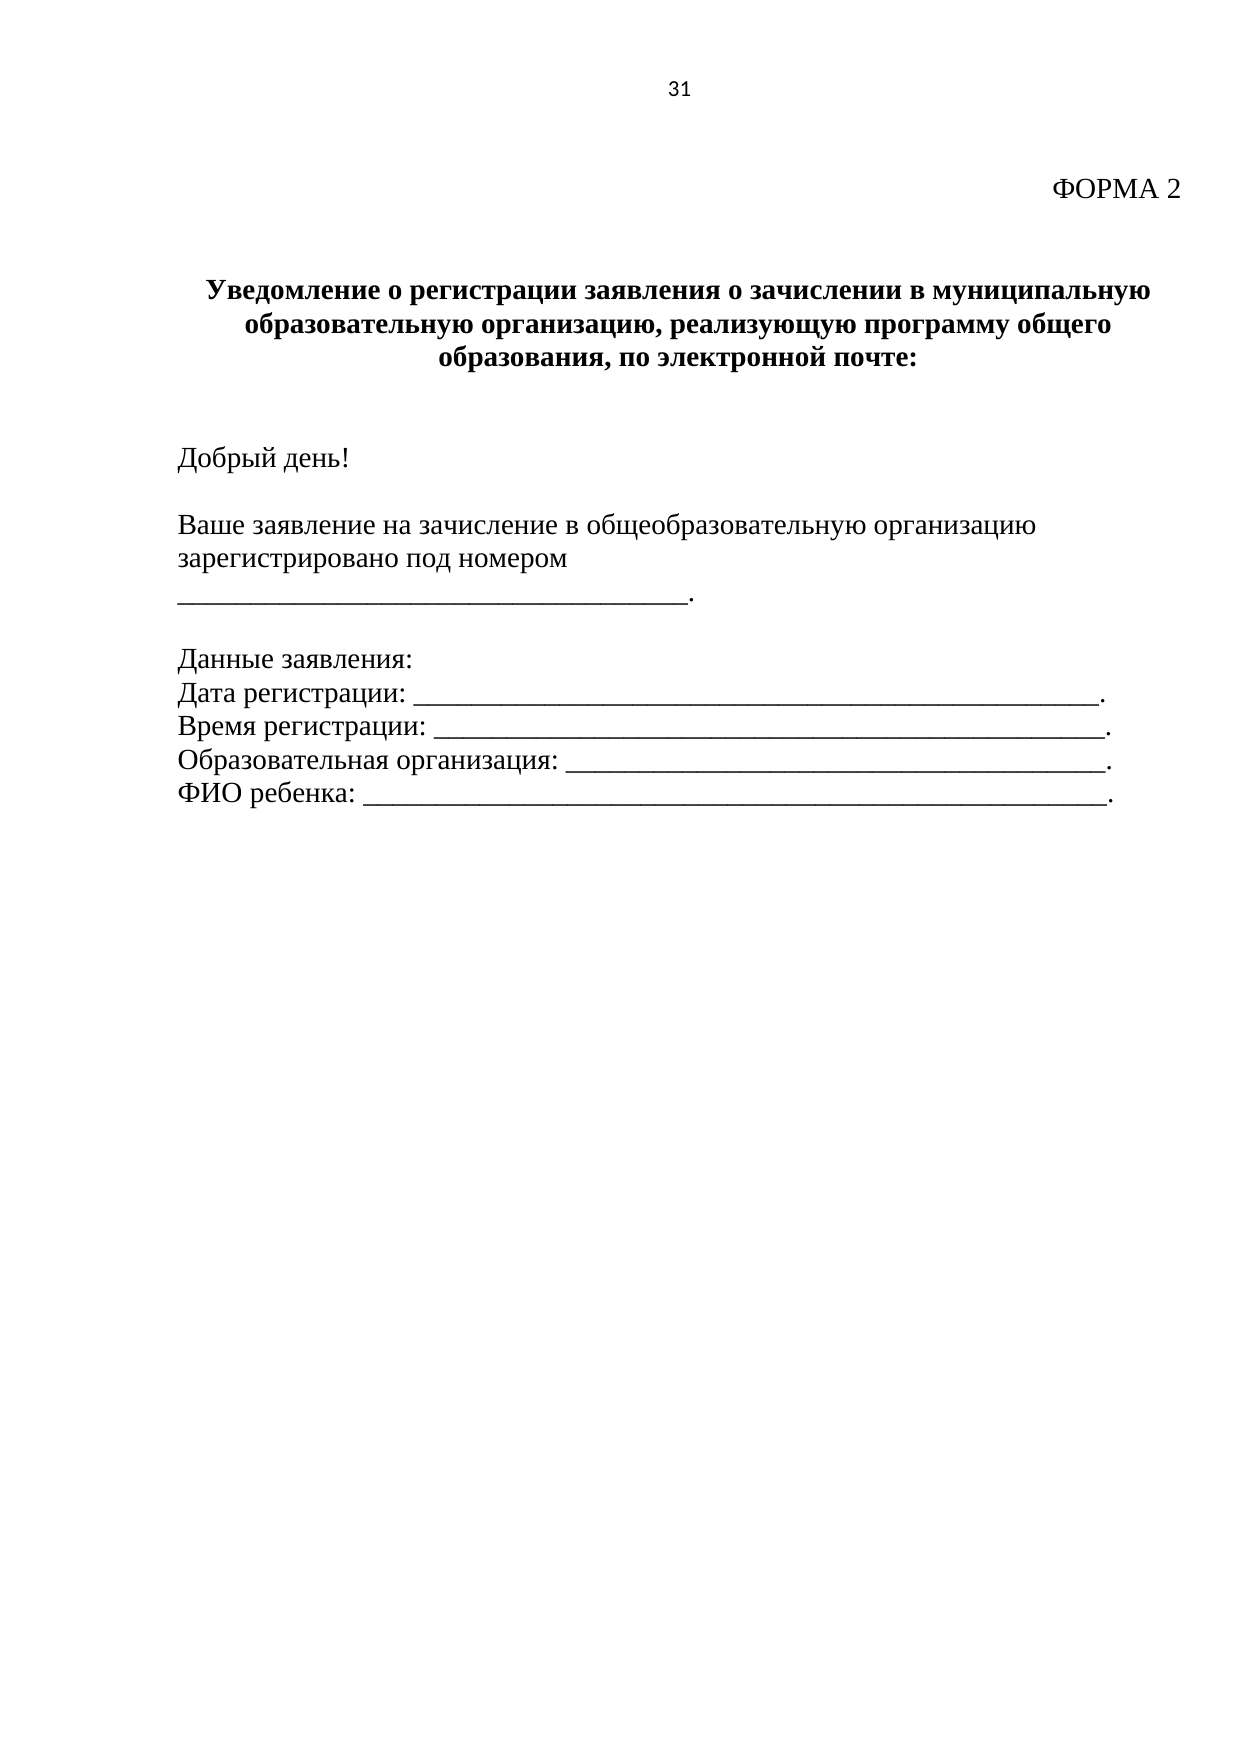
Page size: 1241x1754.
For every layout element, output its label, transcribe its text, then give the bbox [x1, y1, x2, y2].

text Добрый день! [177, 440, 1181, 473]
text Данные заявления: [177, 641, 1181, 675]
text Ваше заявление на зачисление в общеобразовательную организацию зарегистрировано под номером ___________________________________. [177, 507, 1050, 608]
text Время регистрации: ______________________________________________. [177, 708, 1181, 742]
text Дата регистрации: _______________________________________________. [177, 675, 1181, 708]
text Образовательная организация: _____________________________________. [177, 742, 1181, 775]
text ФИО ребенка: ___________________________________________________. [177, 775, 1181, 809]
text Уведомление о регистрации заявления о зачислении в муниципальную образовательную организацию, реализующую программу общего образования, по электронной почте: [177, 272, 1179, 373]
text ФОРМА 2 [177, 172, 1181, 205]
